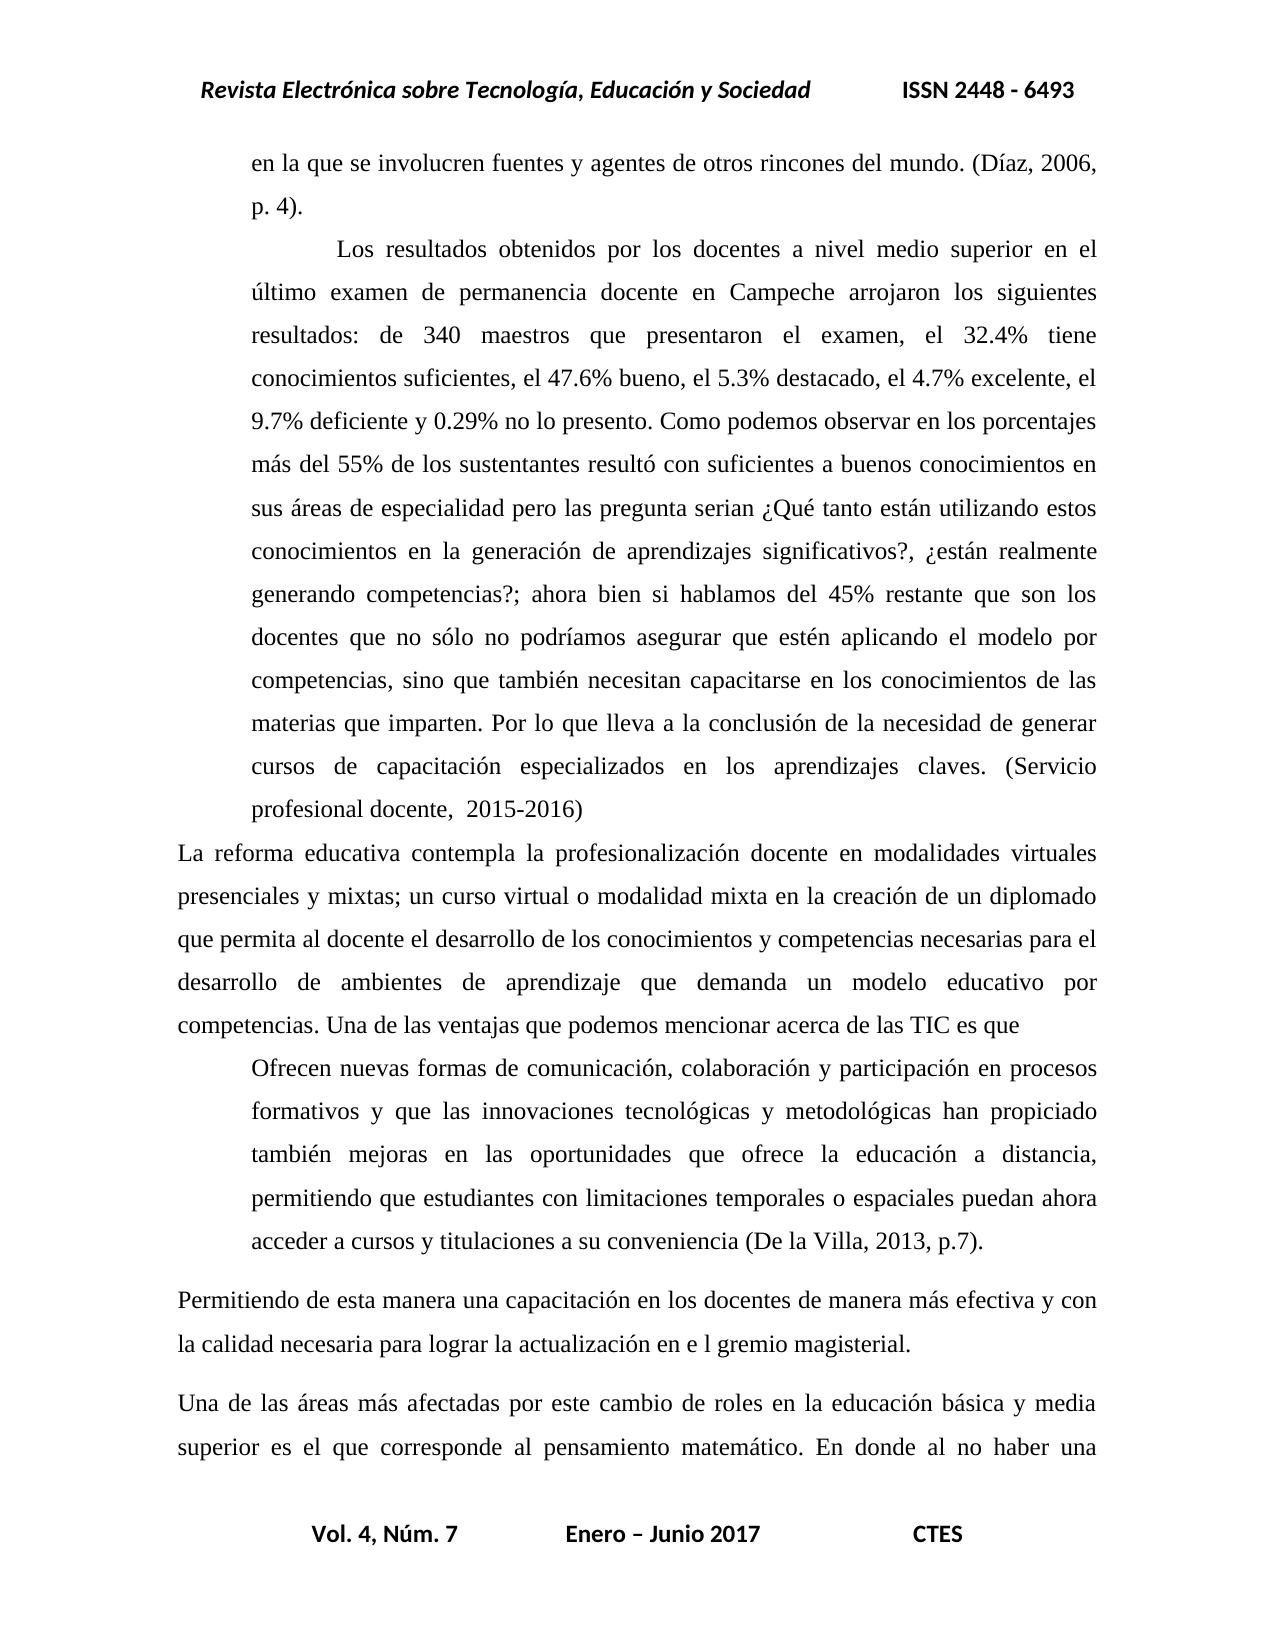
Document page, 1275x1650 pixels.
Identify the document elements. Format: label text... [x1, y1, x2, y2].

text Los resultados obtenidos por los docentes a nivel medio superior en el último examen de permanencia docente en Campeche arrojaron los siguientes resultados: de 340 maestros que presentaron el examen, el 32.4% tiene conocimientos suficientes, el 47.6% bueno, el 5.3% destacado, el 4.7% excelente, el 9.7% deficiente y 0.29% no lo presento. Como podemos observar en los porcentajes más del 55% de los sustentantes resultó con suficientes a buenos conocimientos en sus áreas de especialidad pero las pregunta serian ¿Qué tanto están utilizando estos conocimientos en la generación de aprendizajes significativos?, ¿están realmente generando competencias?; ahora bien si hablamos del 45% restante que son los docentes que no sólo no podríamos asegurar que estén aplicando el modelo por competencias, sino que también necesitan capacitarse en los conocimientos de las materias que imparten. Por lo que lleva a la conclusión de la necesidad de generar cursos de capacitación especializados en los aprendizajes claves. (Servicio profesional docente, 2015-2016) [251, 234, 1098, 823]
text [251, 148, 1098, 219]
text Ofrecen nuevas formas de comunicación, colaboración y participación en procesos formativos y que las innovaciones tecnológicas y metodológicas han propiciado también mejoras en las oportunidades que ofrece la educación a distancia, permitiendo que estudiantes con limitaciones temporales o espaciales puedan ahora acceder a cursos y titulaciones a su conveniencia (De la Villa, 2013, p.7). [251, 1053, 1098, 1254]
text Permitiendo de esta manera una capacitación en los docentes de manera más efectiva y con la calidad necesaria para lograr la actualización en e l gremio magisterial. [177, 1286, 1098, 1357]
list La reforma educativa contempla la profesionalización docente en modalidades virtuales presenciales y mixtas; un curso virtual o modalidad mixta en la creación de un diplomado que permita al docente el desarrollo de los conocimientos y competencias necesarias para el desarrollo de ambientes de aprendizaje que demanda un modelo educativo por competencias. Una de las ventajas que podemos mencionar acerca de las TIC es que [177, 838, 1098, 1039]
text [177, 1388, 1098, 1460]
